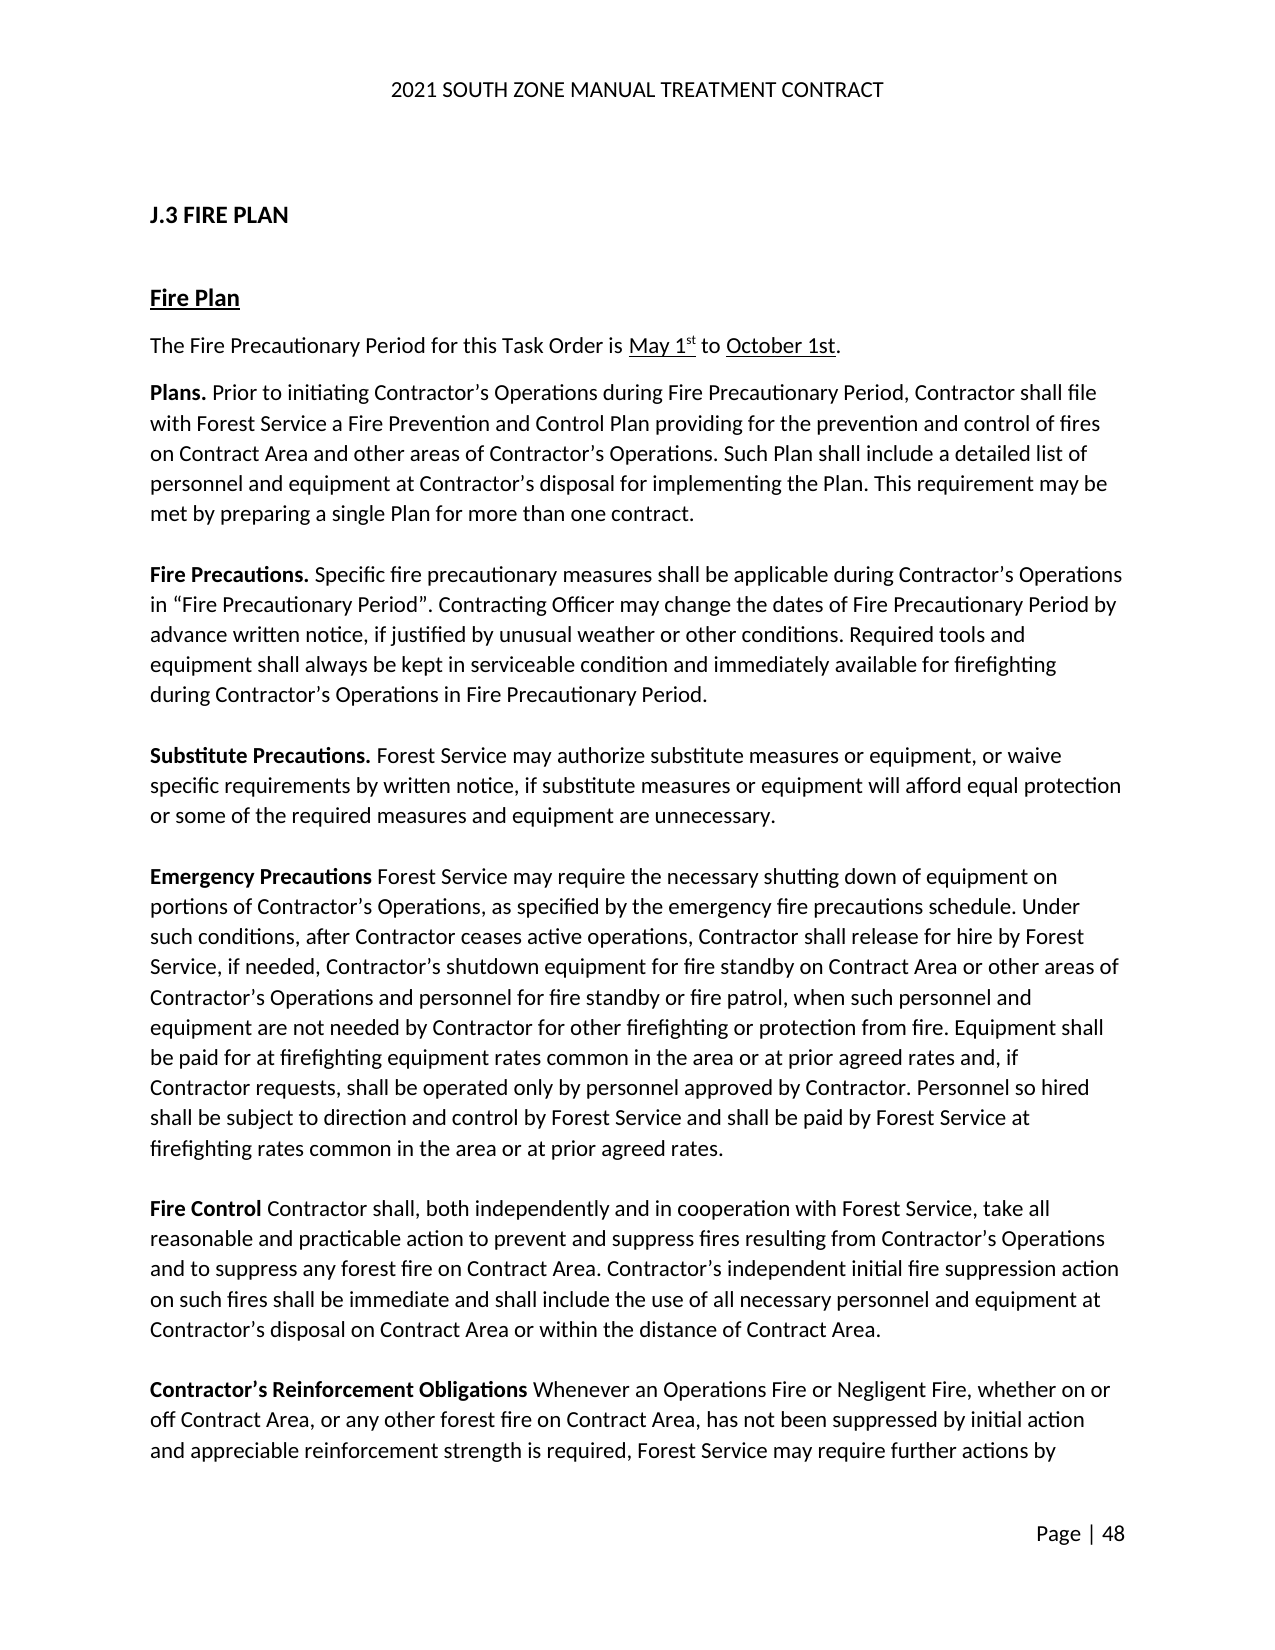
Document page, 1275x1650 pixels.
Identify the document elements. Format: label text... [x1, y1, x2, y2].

list Fire Precautions. Specific fire precautionary measures shall be applicable during Contractor’s Operations in “Fire Precautionary Period”. Contracting Officer may change the dates of Fire Precautionary Period by advance written notice, if justified by unusual weather or other conditions. Required tools and equipment shall always be kept in serviceable condition and immediately available for firefighting during Contractor’s Operations in Fire Precautionary Period. [150, 560, 1125, 709]
list Substitute Precautions. Forest Service may authorize substitute measures or equipment, or waive specific requirements by written notice, if substitute measures or equipment will afford equal protection or some of the required measures and equipment are unnecessary. [150, 741, 1125, 829]
text The Fire Precautionary Period for this Task Order is May 1st to October 1st. [150, 332, 1125, 360]
list Fire Plan [150, 282, 1125, 313]
list Plans. Prior to initiating Contractor’s Operations during Fire Precautionary Period, Contractor shall file with Forest Service a Fire Prevention and Control Plan providing for the prevention and control of fires on Contract Area and other areas of Contractor’s Operations. Such Plan shall include a detailed list of personnel and equipment at Contractor’s disposal for implementing the Plan. This requirement may be met by preparing a single Plan for more than one contract. [150, 378, 1125, 527]
text J.3 FIRE PLAN [150, 199, 1125, 230]
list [150, 1375, 1125, 1464]
list Emergency Precautions Forest Service may require the necessary shutting down of equipment on portions of Contractor’s Operations, as specified by the emergency fire precautions schedule. Under such conditions, after Contractor ceases active operations, Contractor shall release for hire by Forest Service, if needed, Contractor’s shutdown equipment for fire standby on Contract Area or other areas of Contractor’s Operations and personnel for fire standby or fire patrol, when such personnel and equipment are not needed by Contractor for other firefighting or protection from fire. Equipment shall be paid for at firefighting equipment rates common in the area or at prior agreed rates and, if Contractor requests, shall be operated only by personnel approved by Contractor. Personnel so hired shall be subject to direction and control by Forest Service and shall be paid by Forest Service at firefighting rates common in the area or at prior agreed rates. [150, 862, 1125, 1162]
list Fire Control Contractor shall, both independently and in cooperation with Forest Service, take all reasonable and practicable action to prevent and suppress fires resulting from Contractor’s Operations and to suppress any forest fire on Contract Area. Contractor’s independent initial fire suppression action on such fires shall be immediate and shall include the use of all necessary personnel and equipment at Contractor’s disposal on Contract Area or within the distance of Contract Area. [150, 1194, 1125, 1343]
